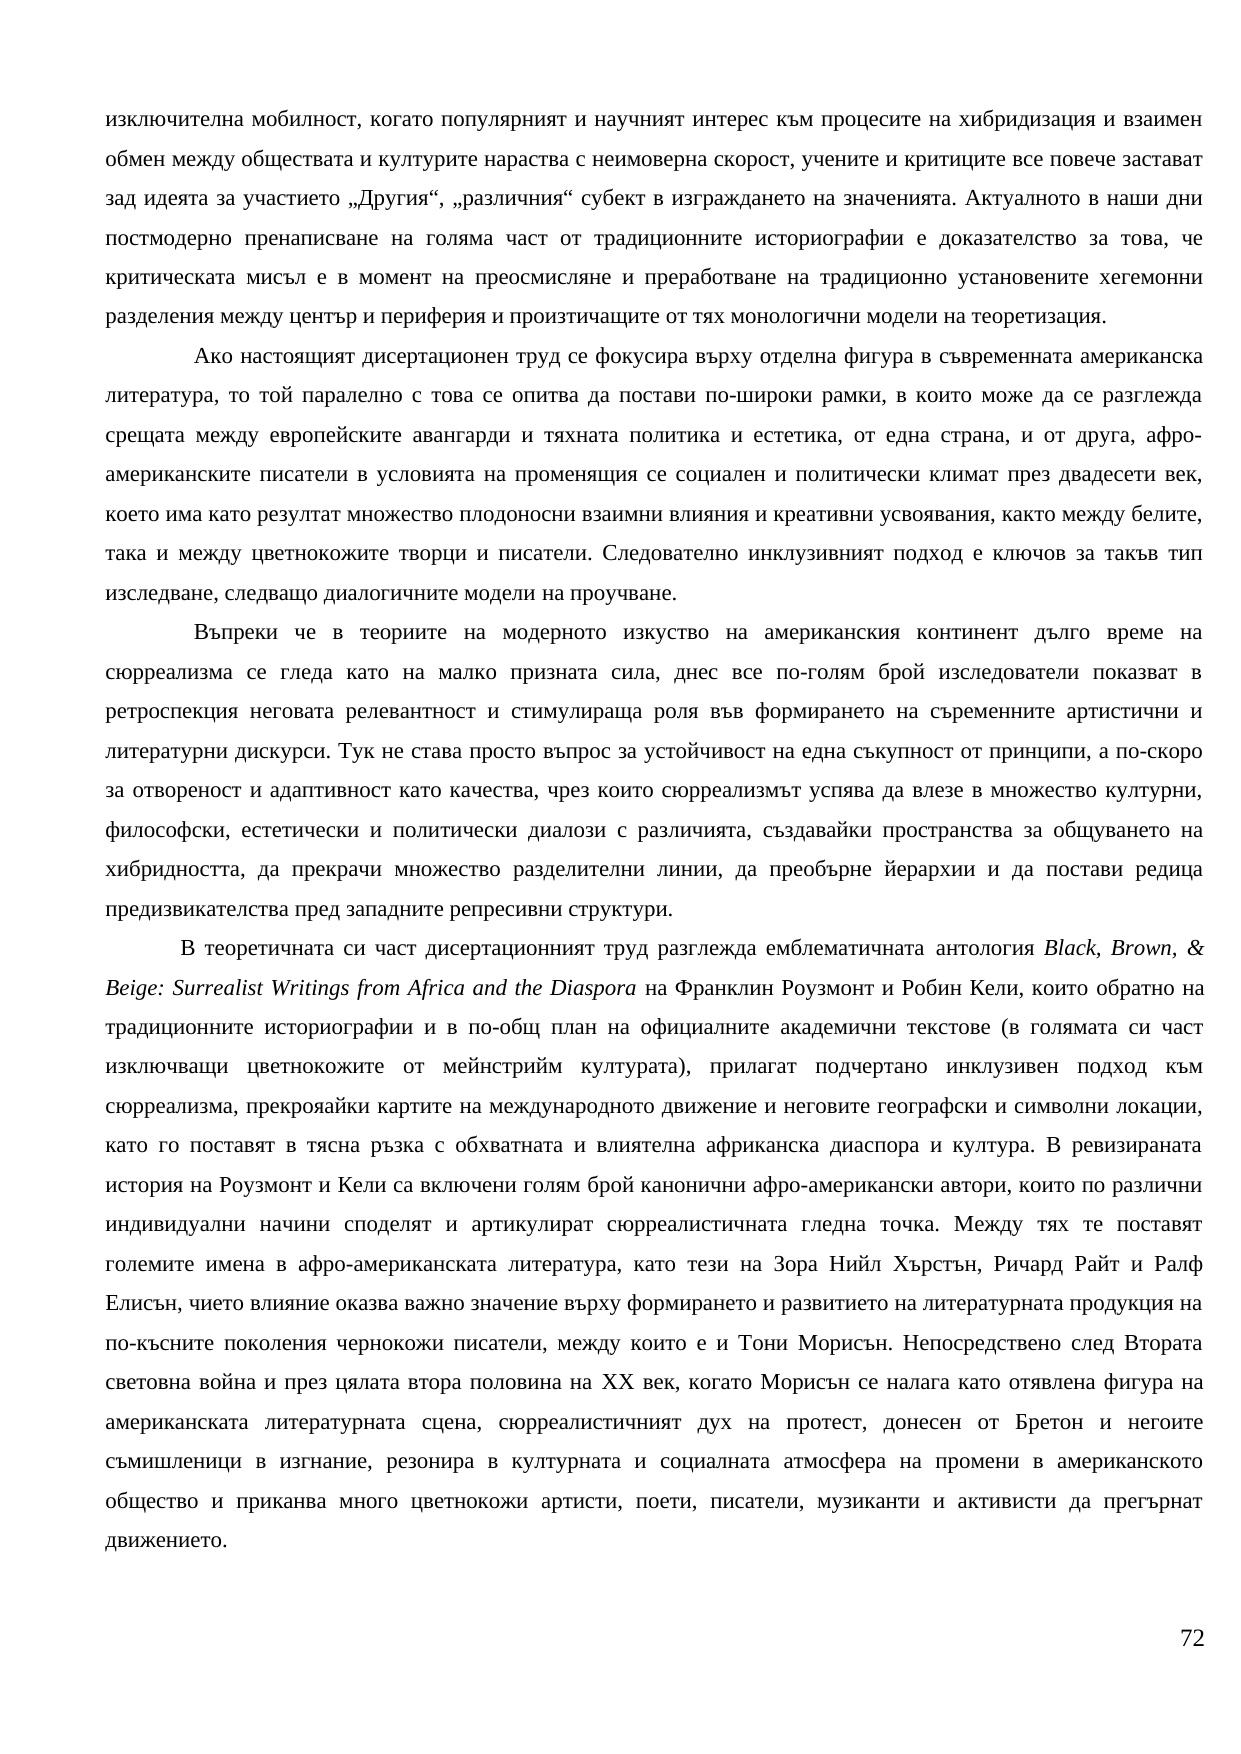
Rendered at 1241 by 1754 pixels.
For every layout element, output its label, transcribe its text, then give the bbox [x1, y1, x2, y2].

text Въпреки че в теориите на модерното изкуство на американския континент дълго време на сюрреализма се гледа като на малко призната сила, днес все по-голям брой изследователи показват в ретроспекция неговата релевантност и стимулираща роля във формирането на съременните артистични и литературни дискурси. Тук не става просто въпрос за устойчивост на една съкупност от принципи, а по-скоро за отвореност и адаптивност като качества, чрез които сюрреализмът успява да влезе в множество културни, философски, естетически и политически диалози с различията, създавайки пространства за общуването на хибридността, да прекрачи множество разделителни линии, да преобърне йерархии и да постави редица предизвикателства пред западните репресивни структури. [105, 618, 1205, 921]
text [105, 105, 1205, 329]
text Ако настоящият дисертационен труд се фокусира върху отделна фигура в съвременната американска литература, то той паралелно с това се опитва да постави по-широки рамки, в които може да се разглежда срещата между европейските авангарди и тяхната политика и естетика, от една страна, и от друга, афро-американските писатели в условията на променящия се социален и политически климат през двадесети век, което има като резултат множество плодоносни взаимни влияния и креативни усвоявания, както между белите, така и между цветнокожите творци и писатели. Следователно инклузивният подход е ключов за такъв тип изследване, следващо диалогичните модели на проучване. [105, 342, 1205, 605]
text В теоретичната си част дисертационният труд разглежда емблематичната антология Black, Brown, & Beige: Surrealist Writings from Africa and the Diaspora на Франклин Роузмонт и Робин Кели, които обратно на традиционните историографии и в по-общ план на официалните академични текстове (в голямата си част изключващи цветнокожите от мейнстрийм културата), прилагат подчертано инклузивен подход към сюрреализма, прекрояайки картите на международното движение и неговите географски и символни локации, като го поставят в тясна ръзка с обхватната и влиятелна африканска диаспора и култура. В ревизираната история на Роузмонт и Кели са включени голям брой канонични афро-американски автори, които по различни индивидуални начини споделят и артикулират сюрреалистичната гледна точка. Между тях те поставят големите имена в афро-американската литература, като тези на Зора Нийл Хърстън, Ричард Райт и Ралф Елисън, чието влияние оказва важно значение върху формирането и развитието на литературната продукция на по-късните поколения чернокожи писатели, между които е и Тони Морисън. Непосредствено след Втората световна война и през цялата втора половина на XX век, когато Морисън се налага като отявлена фигура на американската литературната сцена, сюрреалистичният дух на протест, донесен от Бретон и негоите съмишленици в изгнание, резонира в културната и социалната атмосфера на промени в американското общество и приканва много цветнокожи артисти, поети, писатели, музиканти и активисти да прегърнат движението. [105, 934, 1205, 1553]
